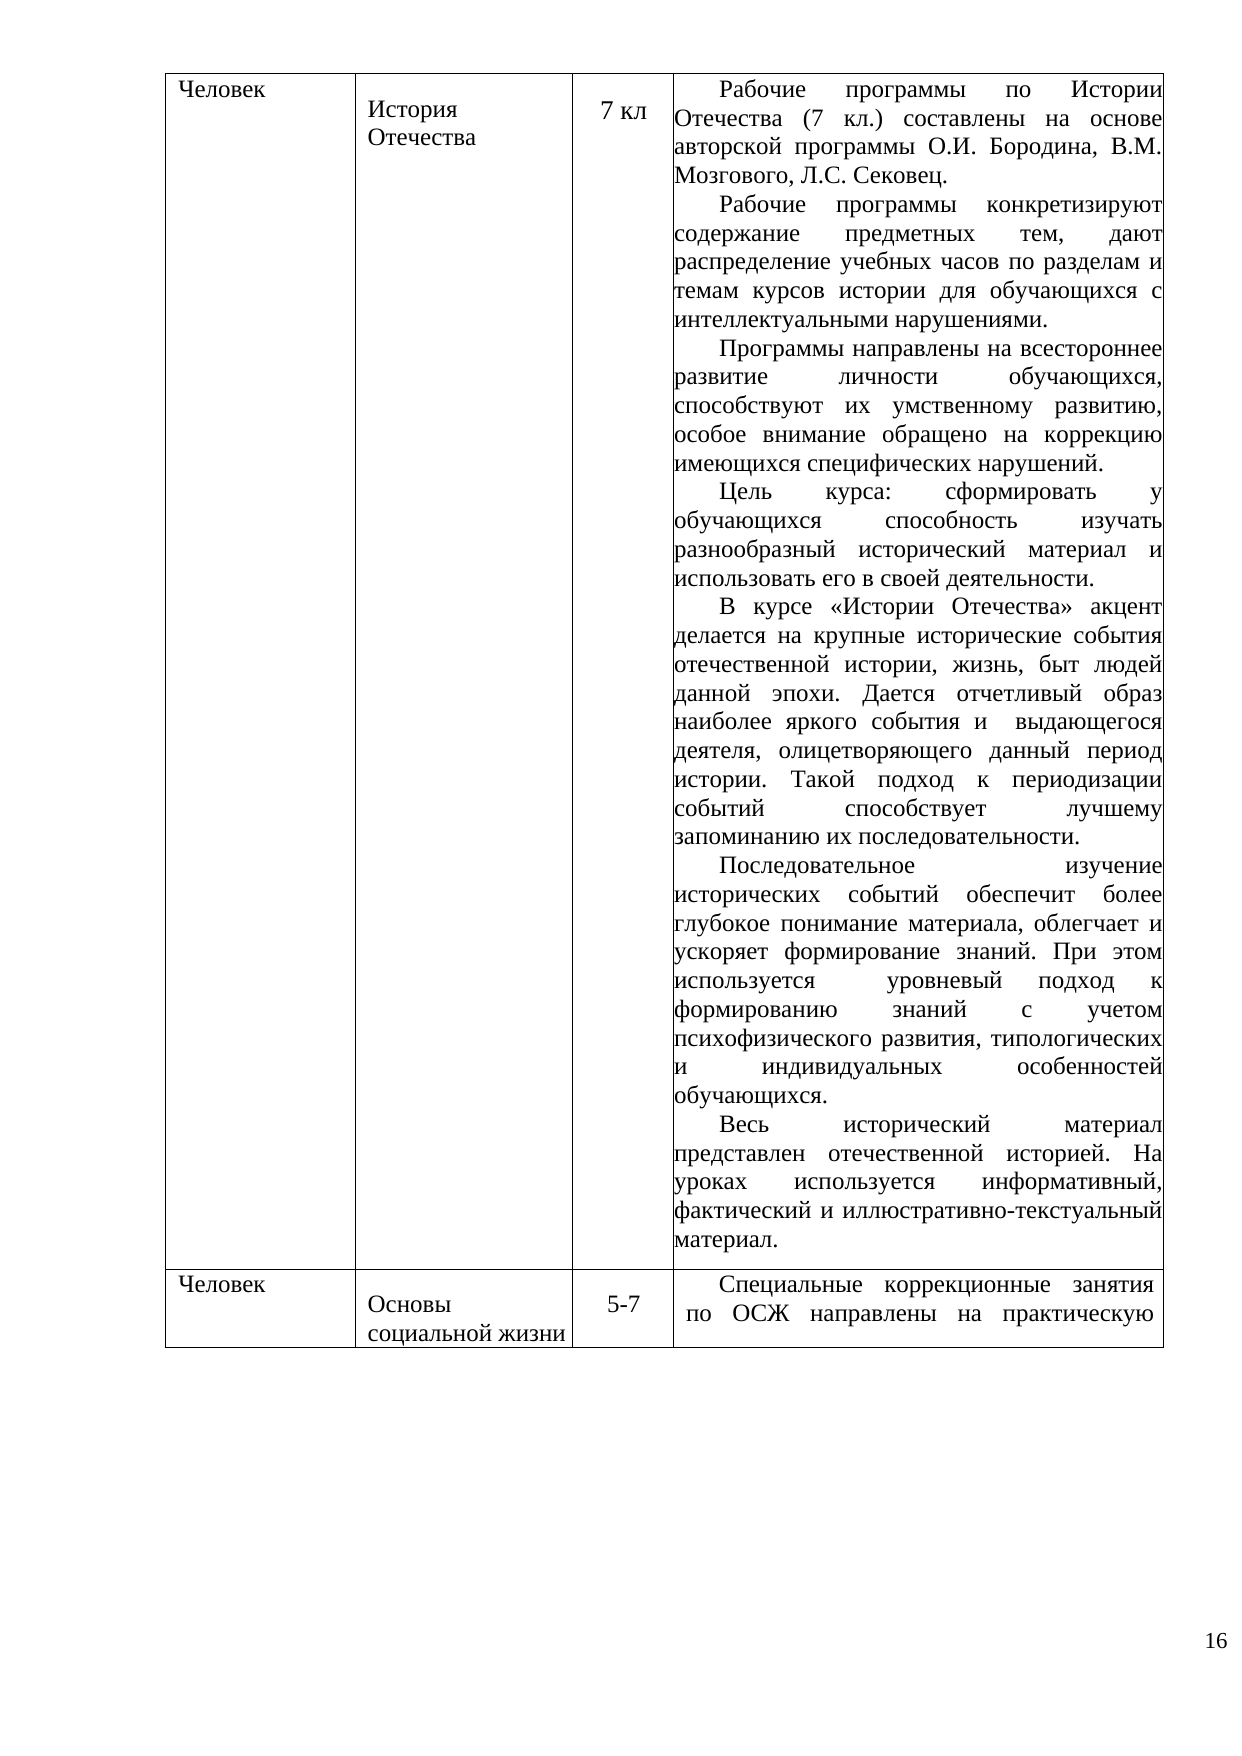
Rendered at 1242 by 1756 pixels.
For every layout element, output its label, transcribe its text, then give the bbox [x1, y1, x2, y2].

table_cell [674, 1270, 1163, 1347]
table_cell Человек [166, 1270, 355, 1347]
table_cell 7 кл [573, 74, 673, 1268]
table_cell 5-7 [573, 1270, 673, 1347]
table_cell Рабочие программы по Истории Отечества (7 кл.) составлены на основе авторской программы О.И. Бородина, В.М. Мозгового, Л.С. Сековец. Рабочие программы конкретизируют содержание предметных тем, дают распределение учебных часов по разделам и темам курсов истории для обучающихся с интеллектуальными нарушениями. Программы направлены на всестороннее развитие личности обучающихся, способствуют их умственному развитию, особое внимание обращено на коррекцию имеющихся специфических нарушений. Цель курса: сформировать у обучающихся способность изучать разнообразный исторический материал и использовать его в своей деятельности. В курсе «Истории Отечества» акцент делается на крупные исторические события отечественной истории, жизнь, быт людей данной эпохи. Дается отчетливый образ наиболее яркого события и выдающегося деятеля, олицетворяющего данный период истории. Такой подход к периодизации событий способствует лучшему запоминанию их последовательности. Последовательное изучение исторических событий обеспечит более глубокое понимание материала, облегчает и ускоряет формирование знаний. При этом используется уровневый подход к формированию знаний с учетом психофизического развития, типологических и индивидуальных особенностей обучающихся. Весь исторический материал представлен отечественной историей. На уроках используется информативный, фактический и иллюстративно-текстуальный материал. [674, 74, 1163, 1268]
table_cell Основы социальной жизни [356, 1270, 572, 1347]
table_cell Человек [166, 74, 355, 1268]
table_cell История Отечества [356, 74, 572, 1268]
